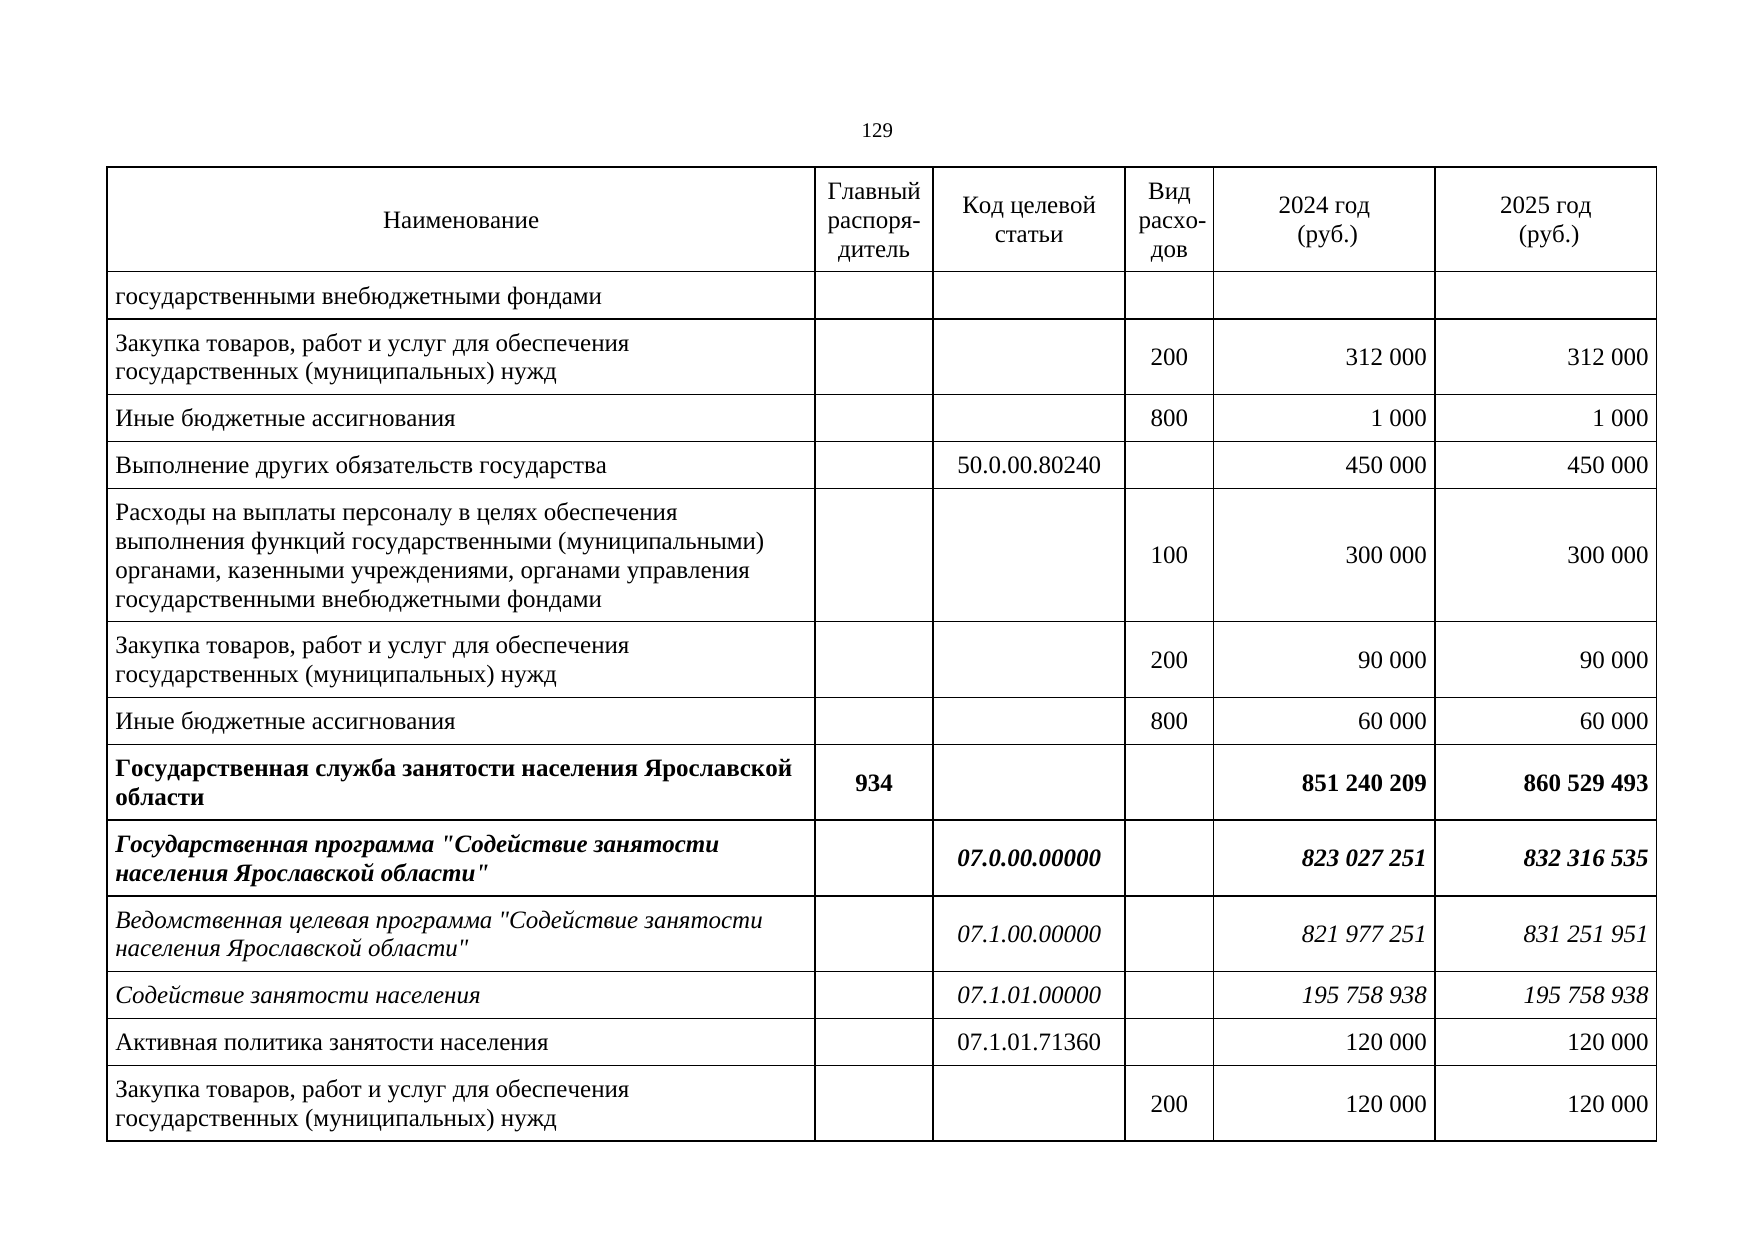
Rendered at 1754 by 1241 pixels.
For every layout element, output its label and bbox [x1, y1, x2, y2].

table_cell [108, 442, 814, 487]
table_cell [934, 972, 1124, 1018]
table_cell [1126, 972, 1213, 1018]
table_header [816, 168, 932, 271]
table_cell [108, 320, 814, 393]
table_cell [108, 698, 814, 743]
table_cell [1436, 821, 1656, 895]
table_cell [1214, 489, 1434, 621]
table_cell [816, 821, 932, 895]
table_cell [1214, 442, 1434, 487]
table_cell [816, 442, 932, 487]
table_header [1436, 168, 1656, 271]
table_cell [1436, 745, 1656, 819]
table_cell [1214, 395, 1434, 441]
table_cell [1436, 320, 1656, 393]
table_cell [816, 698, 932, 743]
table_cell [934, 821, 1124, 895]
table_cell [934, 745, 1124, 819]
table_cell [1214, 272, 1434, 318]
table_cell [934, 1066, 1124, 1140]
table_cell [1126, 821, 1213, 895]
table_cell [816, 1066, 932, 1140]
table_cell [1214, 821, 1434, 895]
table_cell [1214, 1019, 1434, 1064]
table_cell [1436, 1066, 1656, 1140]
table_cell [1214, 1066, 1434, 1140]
table_header [934, 168, 1124, 271]
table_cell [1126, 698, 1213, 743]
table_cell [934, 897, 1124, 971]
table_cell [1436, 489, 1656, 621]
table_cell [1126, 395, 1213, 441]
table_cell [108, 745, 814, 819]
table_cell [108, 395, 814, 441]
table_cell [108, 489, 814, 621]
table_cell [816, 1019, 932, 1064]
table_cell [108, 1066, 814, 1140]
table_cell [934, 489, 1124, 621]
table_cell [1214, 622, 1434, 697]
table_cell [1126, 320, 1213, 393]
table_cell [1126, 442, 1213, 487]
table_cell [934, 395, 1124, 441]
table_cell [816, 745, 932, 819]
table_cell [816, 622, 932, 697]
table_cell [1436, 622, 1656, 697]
table_header [108, 168, 814, 271]
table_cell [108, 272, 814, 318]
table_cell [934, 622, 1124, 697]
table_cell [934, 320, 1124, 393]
table_header [1126, 168, 1213, 271]
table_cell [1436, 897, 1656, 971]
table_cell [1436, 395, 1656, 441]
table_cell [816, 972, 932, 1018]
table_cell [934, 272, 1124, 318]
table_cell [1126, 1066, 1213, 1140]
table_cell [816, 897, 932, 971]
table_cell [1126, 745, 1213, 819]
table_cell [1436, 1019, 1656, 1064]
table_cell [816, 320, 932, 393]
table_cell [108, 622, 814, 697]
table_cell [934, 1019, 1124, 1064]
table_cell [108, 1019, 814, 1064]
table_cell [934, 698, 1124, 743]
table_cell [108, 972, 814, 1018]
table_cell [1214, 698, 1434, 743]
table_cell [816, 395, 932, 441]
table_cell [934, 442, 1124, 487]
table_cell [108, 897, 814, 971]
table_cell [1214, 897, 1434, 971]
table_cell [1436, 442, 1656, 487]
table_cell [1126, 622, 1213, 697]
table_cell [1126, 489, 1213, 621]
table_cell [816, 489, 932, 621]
table_header [1214, 168, 1434, 271]
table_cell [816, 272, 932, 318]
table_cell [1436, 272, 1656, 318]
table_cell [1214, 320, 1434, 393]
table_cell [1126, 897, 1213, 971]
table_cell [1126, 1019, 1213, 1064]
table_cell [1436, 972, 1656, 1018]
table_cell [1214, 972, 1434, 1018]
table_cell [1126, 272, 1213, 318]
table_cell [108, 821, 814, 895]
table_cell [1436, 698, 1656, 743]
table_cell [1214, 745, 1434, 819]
